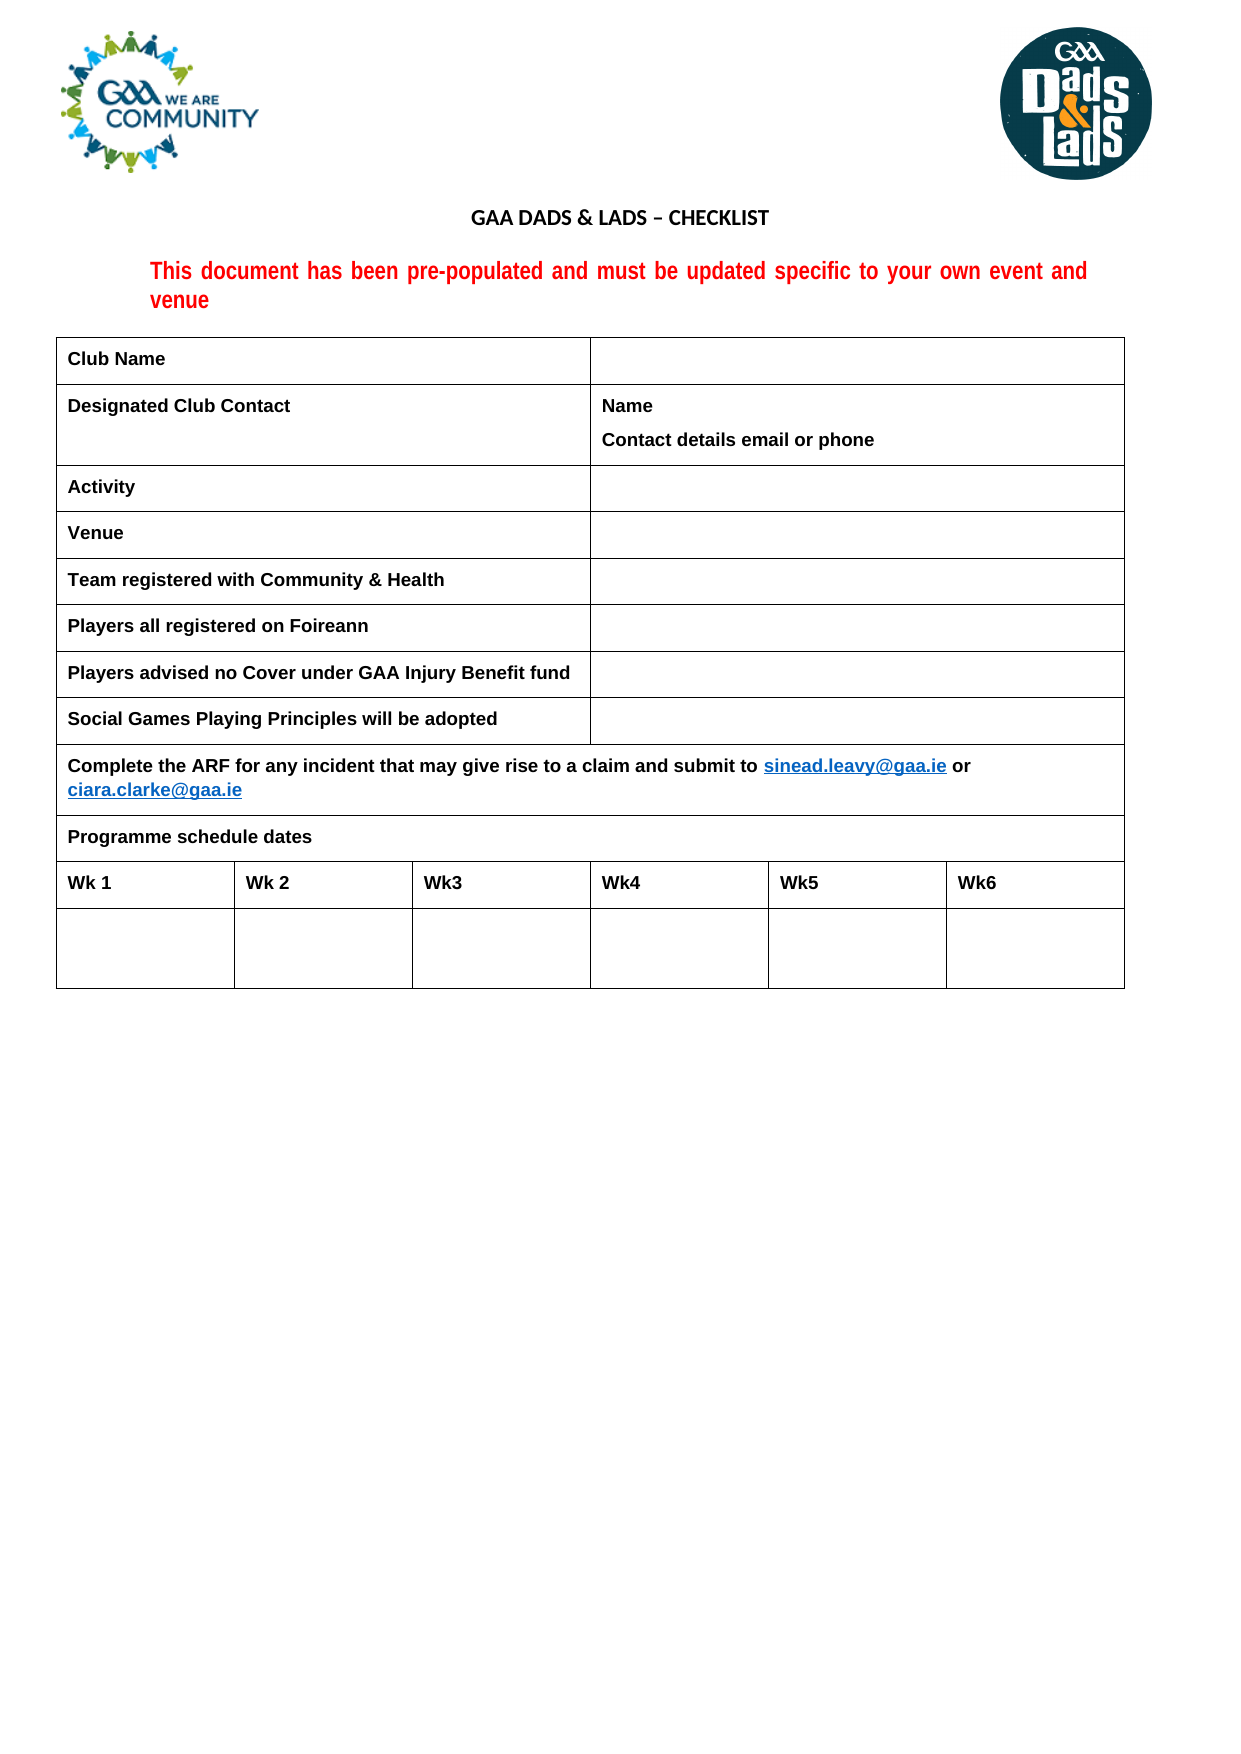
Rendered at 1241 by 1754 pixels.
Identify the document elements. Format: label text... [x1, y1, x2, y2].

table_cell [413, 909, 590, 988]
table_cell [235, 909, 412, 988]
table_cell Wk4 [591, 862, 768, 908]
table_cell [769, 909, 946, 988]
table_cell Programme schedule dates [57, 816, 1124, 861]
table_cell Wk5 [769, 862, 946, 908]
table_cell [591, 652, 1124, 697]
table_cell [57, 909, 234, 988]
text This document has been pre-populated and must be updated specific to your own event and venue [150, 256, 1090, 313]
table_cell Activity [57, 466, 590, 511]
table_cell Designated Club Contact [57, 385, 590, 465]
table_cell [591, 559, 1124, 604]
table_cell Wk 1 [57, 862, 234, 908]
picture [61, 31, 259, 173]
table_cell [591, 909, 768, 988]
table_cell Complete the ARF for any incident that may give rise to a claim and submit to sinead.leavy@gaa.ie or ciara.clarke@gaa.ie [57, 745, 1124, 815]
table_cell Venue [57, 512, 590, 558]
table_cell [591, 466, 1124, 511]
table_header [591, 338, 1124, 383]
picture [1000, 27, 1152, 180]
table_header Club Name [57, 338, 590, 383]
table_cell [591, 698, 1124, 743]
table_cell Name Contact details email or phone [591, 385, 1124, 465]
table_cell [591, 512, 1124, 558]
text GAA DADS & LADS – CHECKLIST [150, 203, 1090, 231]
table_cell Team registered with Community & Health [57, 559, 590, 604]
table_cell Wk 2 [235, 862, 412, 908]
table_cell [947, 909, 1124, 988]
table_cell Wk6 [947, 862, 1124, 908]
table_cell Social Games Playing Principles will be adopted [57, 698, 590, 743]
table_cell Players advised no Cover under GAA Injury Benefit fund [57, 652, 590, 697]
table_cell Players all registered on Foireann [57, 605, 590, 651]
table_cell [591, 605, 1124, 651]
table_cell Wk3 [413, 862, 590, 908]
